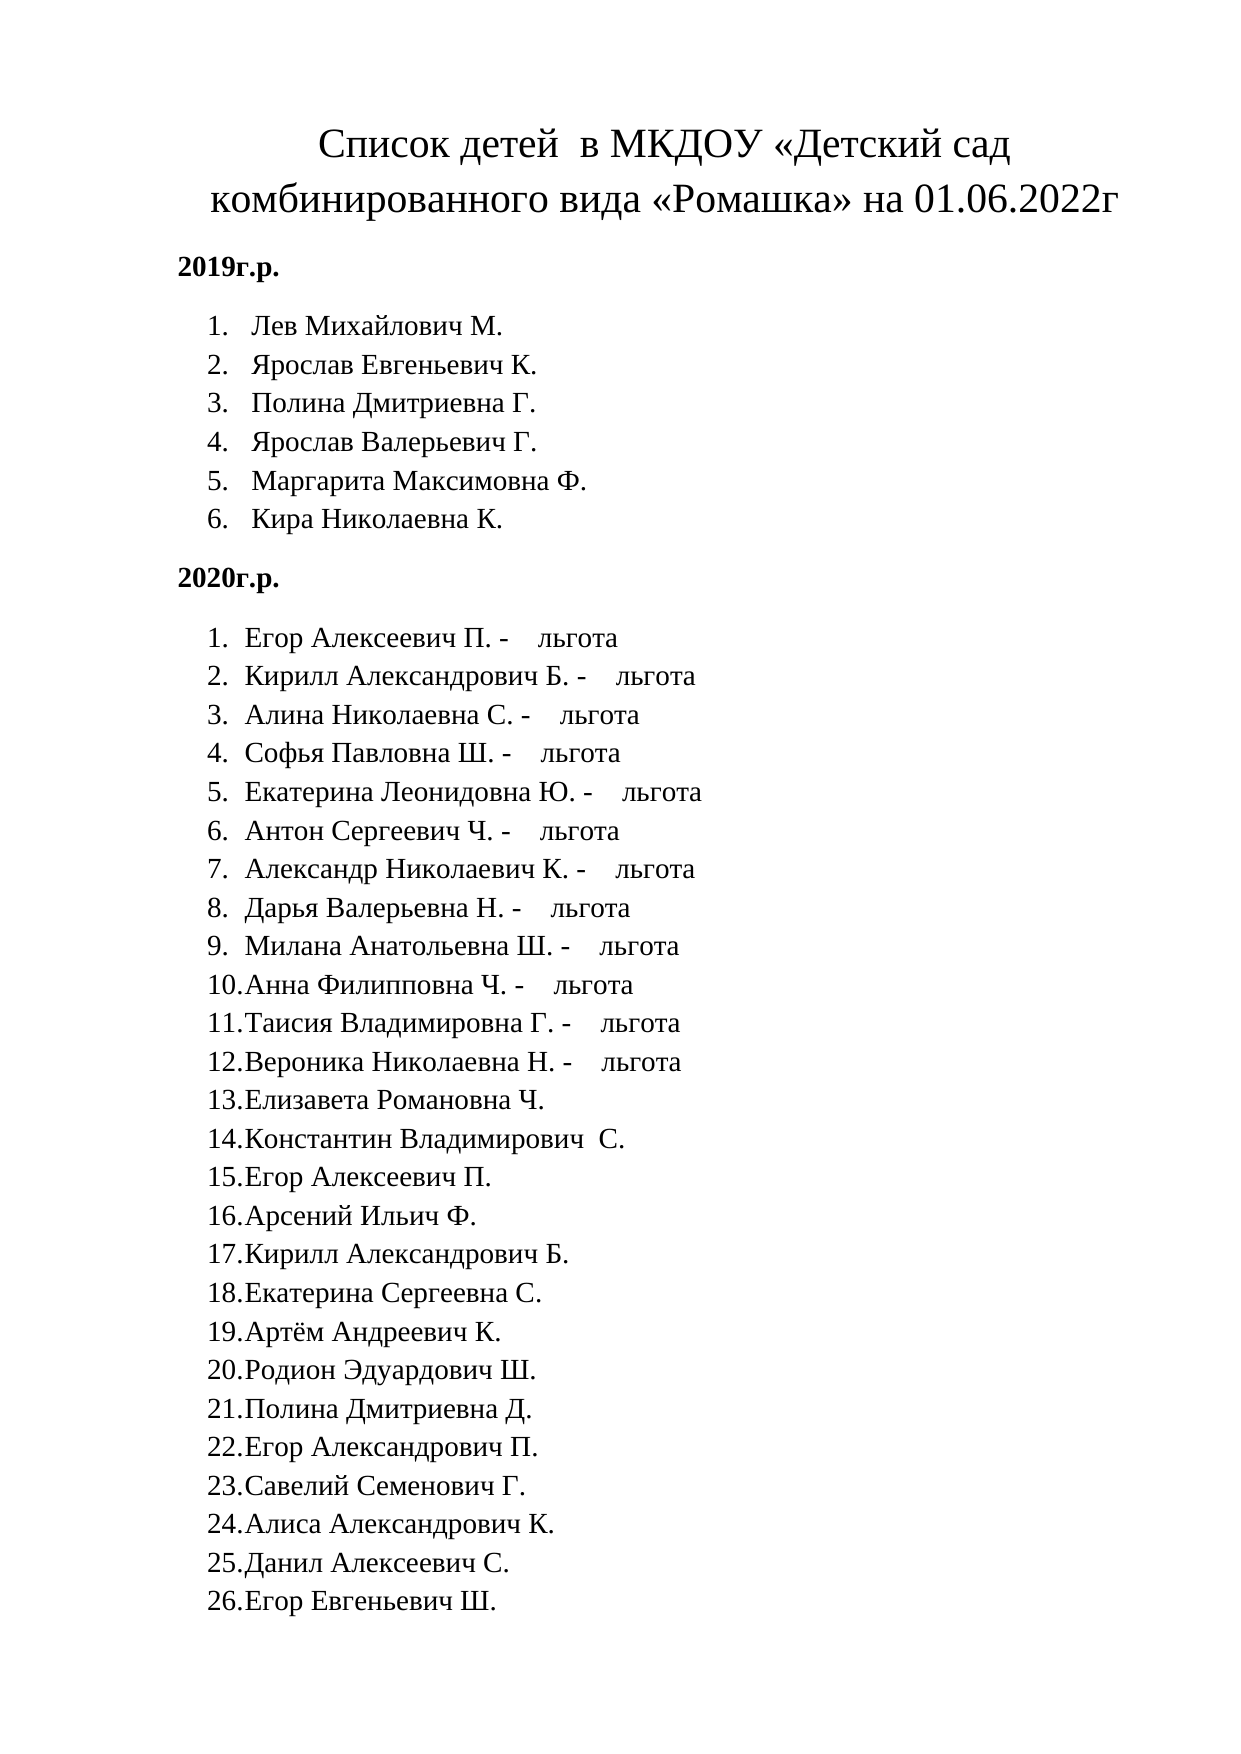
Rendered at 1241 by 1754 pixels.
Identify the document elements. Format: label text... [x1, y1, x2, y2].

list Кирилл Александрович Б. [207, 1237, 1152, 1270]
list Анна Филипповна Ч. - льгота [207, 967, 1152, 1000]
text 2019г.р. [177, 249, 1152, 283]
list Екатерина Сергеевна С. [207, 1275, 1152, 1309]
list Антон Сергеевич Ч. - льгота [207, 813, 1152, 846]
list Полина Дмитриевна Д. [207, 1391, 1152, 1424]
list Софья Павловна Ш. - льгота [207, 736, 1152, 769]
list Савелий Семенович Г. [207, 1468, 1152, 1501]
list Елизавета Романовна Ч. [207, 1082, 1152, 1116]
list Егор Александрович П. [207, 1429, 1152, 1463]
list Кирилл Александрович Б. - льгота [207, 658, 1152, 692]
list Маргарита Максимовна Ф. [207, 463, 1152, 496]
list Константин Владимирович С. [207, 1121, 1152, 1154]
list Дарья Валерьевна Н. - льгота [207, 890, 1152, 923]
list Лев Михайлович М. [207, 308, 1152, 342]
list Александр Николаевич К. - льгота [207, 851, 1152, 885]
list Егор Алексеевич П. - льгота [207, 620, 1152, 653]
list Таисия Владимировна Г. - льгота [207, 1005, 1152, 1039]
list Родион Эдуардович Ш. [207, 1352, 1152, 1386]
list Полина Дмитриевна Г. [207, 386, 1152, 419]
list Ярослав Валерьевич Г. [207, 424, 1152, 458]
list Артём Андреевич К. [207, 1314, 1152, 1347]
list Кира Николаевна К. [207, 501, 1152, 535]
list Милана Анатольевна Ш. - льгота [207, 928, 1152, 962]
list Егор Алексеевич П. [207, 1159, 1152, 1193]
list Вероника Николаевна Н. - льгота [207, 1044, 1152, 1077]
list Данил Алексеевич С. [207, 1545, 1152, 1578]
list Егор Евгеньевич Ш. [207, 1583, 1152, 1617]
list Алиса Александрович К. [207, 1506, 1152, 1540]
list Алина Николаевна С. - льгота [207, 697, 1152, 731]
text 2020г.р. [177, 561, 1152, 594]
list Ярослав Евгеньевич К. [207, 347, 1152, 381]
list Екатерина Леонидовна Ю. - льгота [207, 774, 1152, 808]
text Список детей в МКДОУ «Детский сад комбинированного вида «Ромашка» на 01.06.2022г [177, 118, 1152, 221]
list Арсений Ильич Ф. [207, 1198, 1152, 1232]
